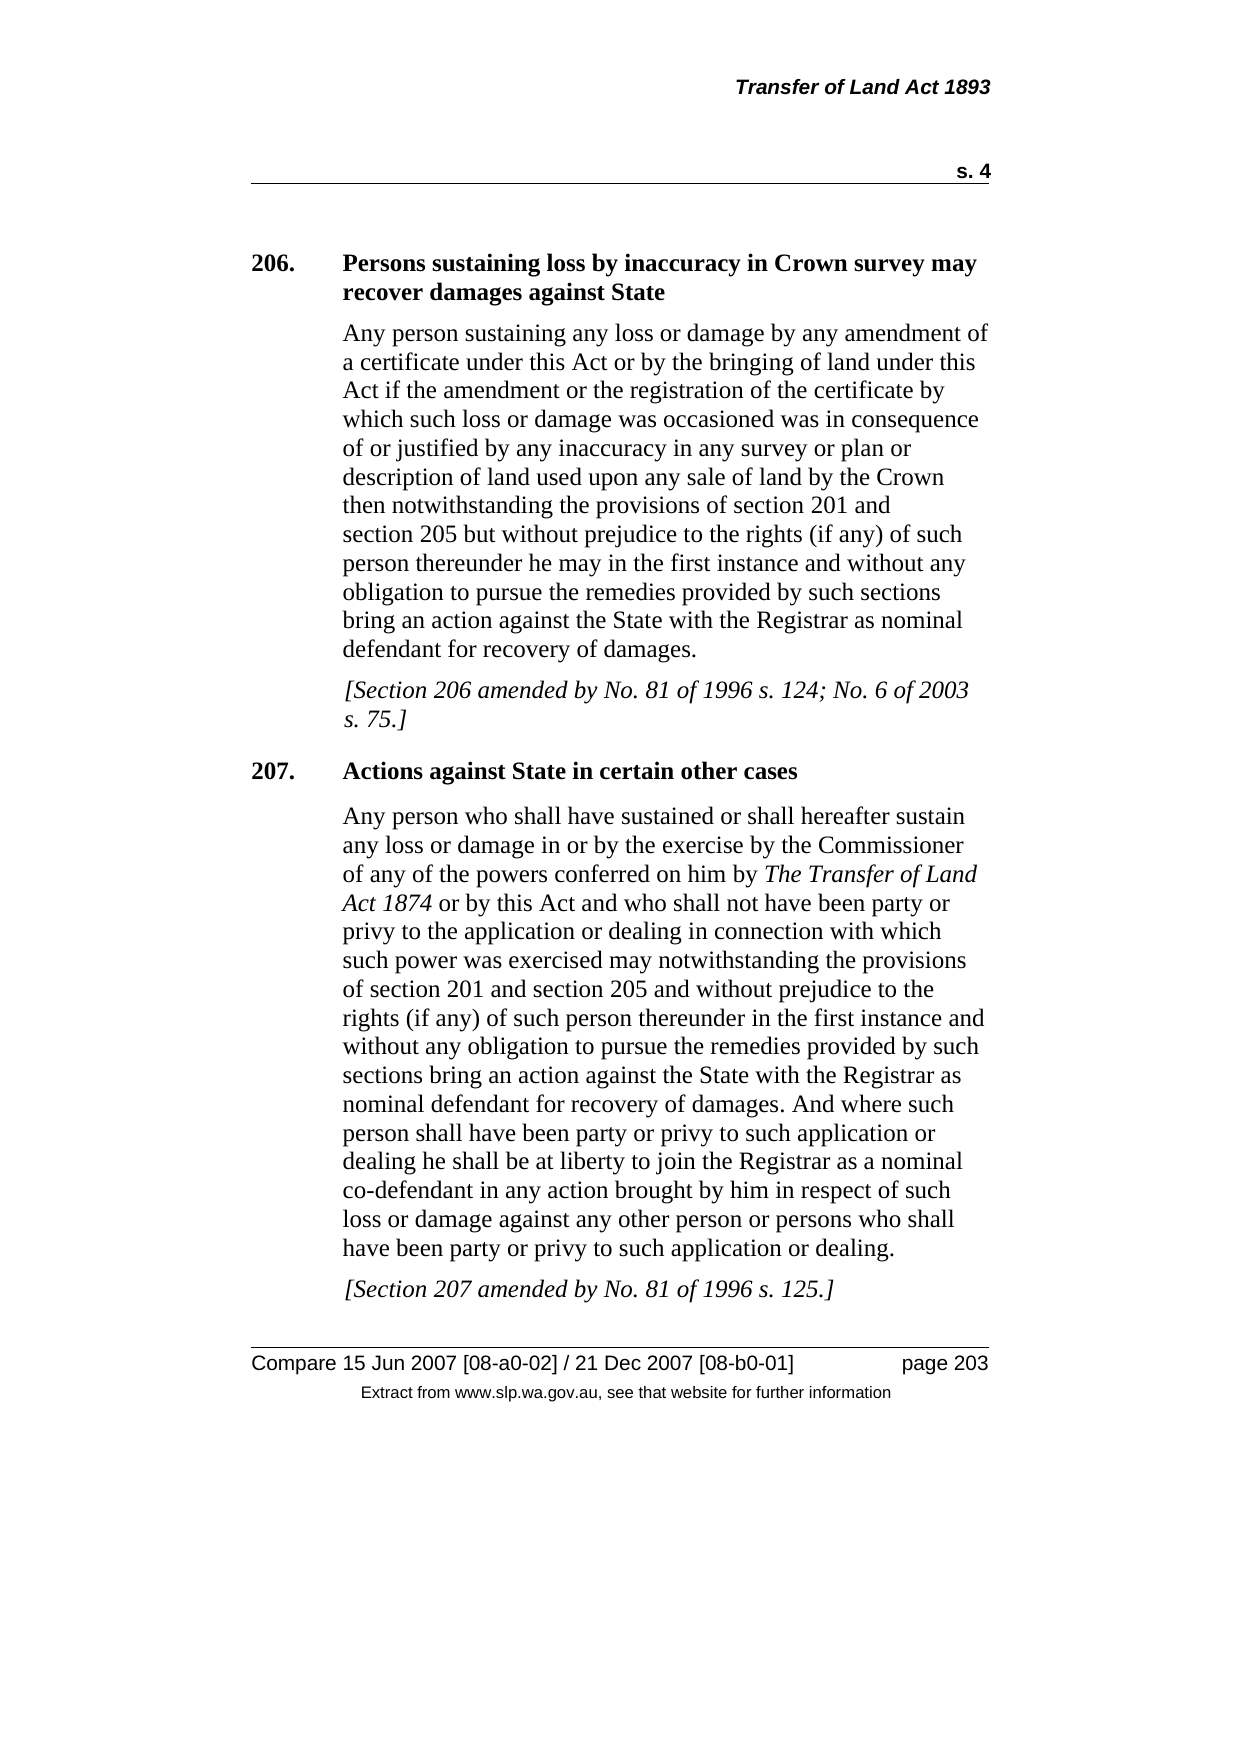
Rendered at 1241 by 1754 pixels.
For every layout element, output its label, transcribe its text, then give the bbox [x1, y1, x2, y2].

subtitle 207. Actions against State in certain other cases [251, 756, 989, 785]
text [Section 207 amended by No. 81 of 1996 s. 125.] [251, 1274, 989, 1303]
text Any person sustaining any loss or damage by any amendment of a certificate under this Act or by the bringing of land under this Act if the amendment or the registration of the certificate by which such loss or damage was occasioned was in consequence of or justified by any inaccuracy in any survey or plan or description of land used upon any sale of land by the Crown then notwithstanding the provisions of section 201 and section 205 but without prejudice to the rights (if any) of such person thereunder he may in the first instance and without any obligation to pursue the remedies provided by such sections bring an action against the State with the Registrar as nominal defendant for recovery of damages. [251, 318, 989, 663]
text Any person who shall have sustained or shall hereafter sustain any loss or damage in or by the exercise by the Commissioner of any of the powers conferred on him by The Transfer of Land Act 1874 or by this Act and who shall not have been party or privy to the application or dealing in connection with which such power was exercised may notwithstanding the provisions of section 201 and section 205 and without prejudice to the rights (if any) of such person thereunder in the first instance and without any obligation to pursue the remedies provided by such sections bring an action against the State with the Registrar as nominal defendant for recovery of damages. And where such person shall have been party or privy to such application or dealing he shall be at liberty to join the Registrar as a nominal co-defendant in any action brought by him in respect of such loss or damage against any other person or persons who shall have been party or privy to such application or dealing. [251, 801, 989, 1261]
subtitle 206. Persons sustaining loss by inaccuracy in Crown survey may recover damages against State [251, 248, 989, 306]
text [Section 206 amended by No. 81 of 1996 s. 124; No. 6 of 2003 s. 75.] [251, 676, 989, 733]
